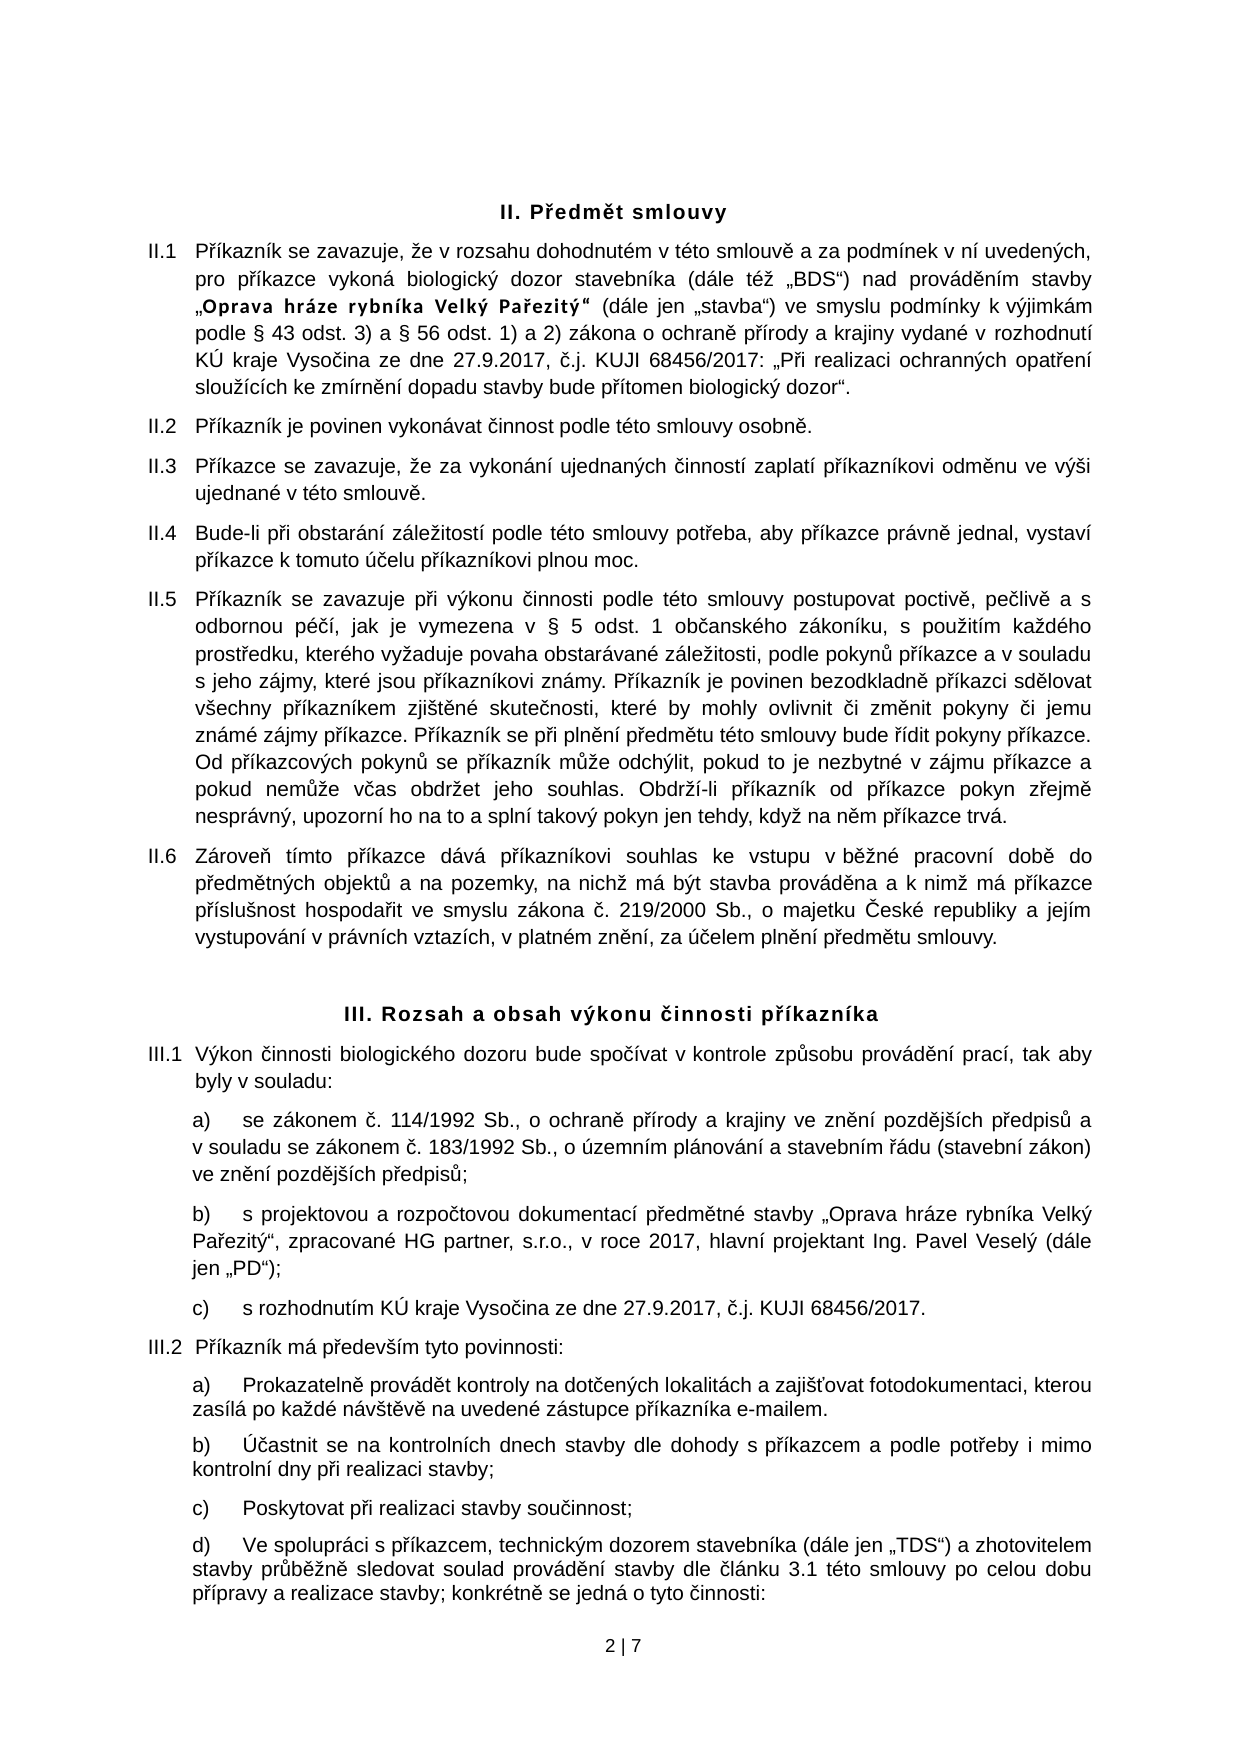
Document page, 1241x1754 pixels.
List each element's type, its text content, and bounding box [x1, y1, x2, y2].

list Příkazník se zavazuje při výkonu činnosti podle této smlouvy postupovat poctivě, pečlivě a s odbornou péčí, jak je vymezena v § 5 odst. 1 občanského zákoníku, s použitím každého prostředku, kterého vyžaduje povaha obstarávané záležitosti, podle pokynů příkazce a v souladu s jeho zájmy, které jsou příkazníkovi známy. Příkazník je povinen bezodkladně příkazci sdělovat všechny příkazníkem zjištěné skutečnosti, které by mohly ovlivnit či změnit pokyny či jemu známé zájmy příkazce. Příkazník se při plnění předmětu této smlouvy bude řídit pokyny příkazce. Od příkazcových pokynů se příkazník může odchýlit, pokud to je nezbytné v zájmu příkazce a pokud nemůže včas obdržet jeho souhlas. Obdrží-li příkazník od příkazce pokyn zřejmě nesprávný, upozorní ho na to a splní takový pokyn jen tehdy, když na něm příkazce trvá. [148, 585, 1093, 829]
list Příkazník má především tyto povinnosti: [148, 1333, 1093, 1360]
list Účastnit se na kontrolních dnech stavby dle dohody s příkazcem a podle potřeby i mimo kontrolní dny při realizaci stavby; [192, 1433, 1093, 1481]
text Rozsah a obsah výkonu činnosti příkazníka [148, 1000, 1093, 1027]
list Příkazce se zavazuje, že za vykonání ujednaných činností zaplatí příkazníkovi odměnu ve výši ujednané v této smlouvě. [148, 452, 1093, 506]
text Předmět smlouvy [148, 198, 1093, 225]
list Ve spolupráci s příkazcem, technickým dozorem stavebníka (dále jen „TDS“) a zhotovitelem stavby průběžně sledovat soulad provádění stavby dle článku 3.1 této smlouvy po celou dobu přípravy a realizace stavby; konkrétně se jedná o tyto činnosti: [192, 1533, 1093, 1605]
list Zároveň tímto příkazce dává příkazníkovi souhlas ke vstupu v běžné pracovní době do předmětných objektů a na pozemky, na nichž má být stavba prováděna a k nimž má příkazce příslušnost hospodařit ve smyslu zákona č. 219/2000 Sb., o majetku České republiky a jejím vystupování v právních vztazích, v platném znění, za účelem plnění předmětu smlouvy. [148, 841, 1093, 950]
list Příkazník se zavazuje, že v rozsahu dohodnutém v této smlouvě a za podmínek v ní uvedených, pro příkazce vykoná biologický dozor stavebníka (dále též „BDS“) nad prováděním stavby „Oprava hráze rybníka Velký Pařezitý“ (dále jen „stavba“) ve smyslu podmínky k výjimkám podle § 43 odst. 3) a § 56 odst. 1) a 2) zákona o ochraně přírody a krajiny vydané v rozhodnutí KÚ kraje Vysočina ze dne 27.9.2017, č.j. KUJI 68456/2017: „Při realizaci ochranných opatření sloužících ke zmírnění dopadu stavby bude přítomen biologický dozor“. [148, 237, 1093, 400]
list Prokazatelně provádět kontroly na dotčených lokalitách a zajišťovat fotodokumentaci, kterou zasílá po každé návštěvě na uvedené zástupce příkazníka e-mailem. [192, 1373, 1093, 1421]
list s projektovou a rozpočtovou dokumentací předmětné stavby „Oprava hráze rybníka Velký Pařezitý“, zpracované HG partner, s.r.o., v roce 2017, hlavní projektant Ing. Pavel Veselý (dále jen „PD“); [192, 1200, 1093, 1281]
list se zákonem č. 114/1992 Sb., o ochraně přírody a krajiny ve znění pozdějších předpisů a v souladu se zákonem č. 183/1992 Sb., o územním plánování a stavebním řádu (stavební zákon) ve znění pozdějších předpisů; [192, 1106, 1093, 1187]
list Výkon činnosti biologického dozoru bude spočívat v kontrole způsobu provádění prací, tak aby byly v souladu: [148, 1039, 1093, 1093]
list Poskytovat při realizaci stavby součinnost; [192, 1493, 1093, 1521]
list Příkazník je povinen vykonávat činnost podle této smlouvy osobně. [148, 412, 1093, 439]
list s rozhodnutím KÚ kraje Vysočina ze dne 27.9.2017, č.j. KUJI 68456/2017. [192, 1293, 1093, 1321]
list Bude-li při obstarání záležitostí podle této smlouvy potřeba, aby příkazce právně jednal, vystaví příkazce k tomuto účelu příkazníkovi plnou moc. [148, 518, 1093, 573]
